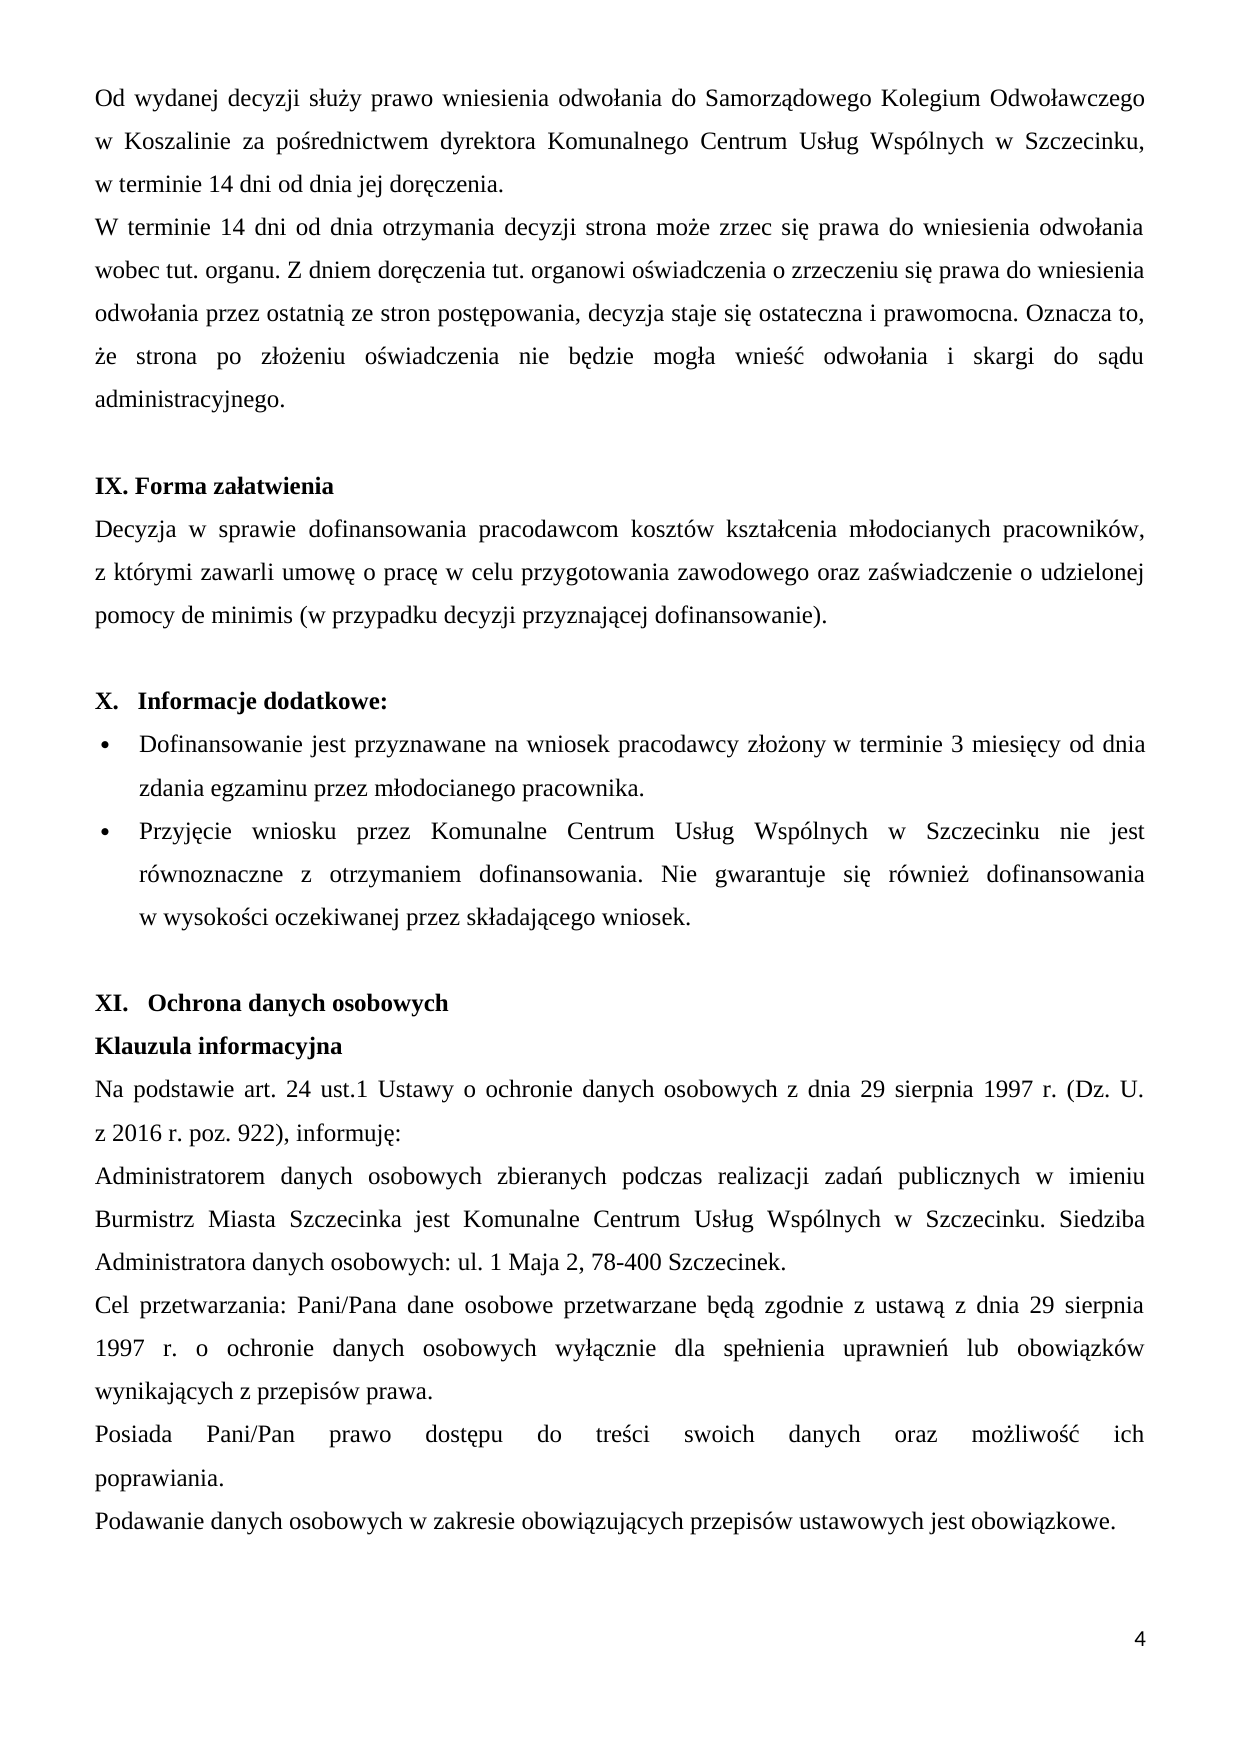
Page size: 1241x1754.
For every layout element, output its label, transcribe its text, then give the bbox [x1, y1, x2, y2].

text Podawanie danych osobowych w zakresie obowiązujących przepisów ustawowych jest obowiązkowe. [94, 1506, 1146, 1534]
text Decyzja w sprawie dofinansowania pracodawcom kosztów kształcenia młodocianych pracowników, z którymi zawarli umowę o pracę w celu przygotowania zawodowego oraz zaświadczenie o udzielonej pomocy de minimis (w przypadku decyzji przyznającej dofinansowanie). [94, 514, 1146, 629]
list Dofinansowanie jest przyznawane na wniosek pracodawcy złożony w terminie 3 miesięcy od dnia zdania egzaminu przez młodocianego pracownika. [101, 729, 1146, 801]
text Na podstawie art. 24 ust.1 Ustawy o ochronie danych osobowych z dnia 29 sierpnia 1997 r. (Dz. U. z 2016 r. poz. 922), informuję: [94, 1074, 1146, 1146]
text W terminie 14 dni od dnia otrzymania decyzji strona może zrzec się prawa do wniesienia odwołania wobec tut. organu. Z dniem doręczenia tut. organowi oświadczenia o zrzeczeniu się prawa do wniesienia odwołania przez ostatnią ze stron postępowania, decyzja staje się ostateczna i prawomocna. Oznacza to, że strona po złożeniu oświadczenia nie będzie mogła wnieść odwołania i skargi do sądu administracyjnego. [94, 212, 1146, 413]
text Od wydanej decyzji służy prawo wniesienia odwołania do Samorządowego Kolegium Odwoławczego w Koszalinie za pośrednictwem dyrektora Komunalnego Centrum Usług Wspólnych w Szczecinku, w terminie 14 dni od dnia jej doręczenia. [94, 83, 1146, 198]
text IX. Forma załatwienia [94, 471, 1146, 499]
text Posiada Pani/Pan prawo dostępu do treści swoich danych oraz możliwość ich poprawiania. [94, 1419, 1146, 1491]
text X. Informacje dodatkowe: [94, 686, 1146, 715]
text Cel przetwarzania: Pani/Pana dane osobowe przetwarzane będą zgodnie z ustawą z dnia 29 sierpnia 1997 r. o ochronie danych osobowych wyłącznie dla spełnienia uprawnień lub obowiązków wynikających z przepisów prawa. [94, 1290, 1146, 1405]
text Klauzula informacyjna [94, 1031, 1146, 1060]
text XI. Ochrona danych osobowych [94, 988, 1146, 1017]
list Przyjęcie wniosku przez Komunalne Centrum Usług Wspólnych w Szczecinku nie jest równoznaczne z otrzymaniem dofinansowania. Nie gwarantuje się również dofinansowania w wysokości oczekiwanej przez składającego wniosek. [101, 816, 1146, 931]
text Administratorem danych osobowych zbieranych podczas realizacji zadań publicznych w imieniu Burmistrz Miasta Szczecinka jest Komunalne Centrum Usług Wspólnych w Szczecinku. Siedziba Administratora danych osobowych: ul. 1 Maja 2, 78-400 Szczecinek. [94, 1161, 1146, 1276]
